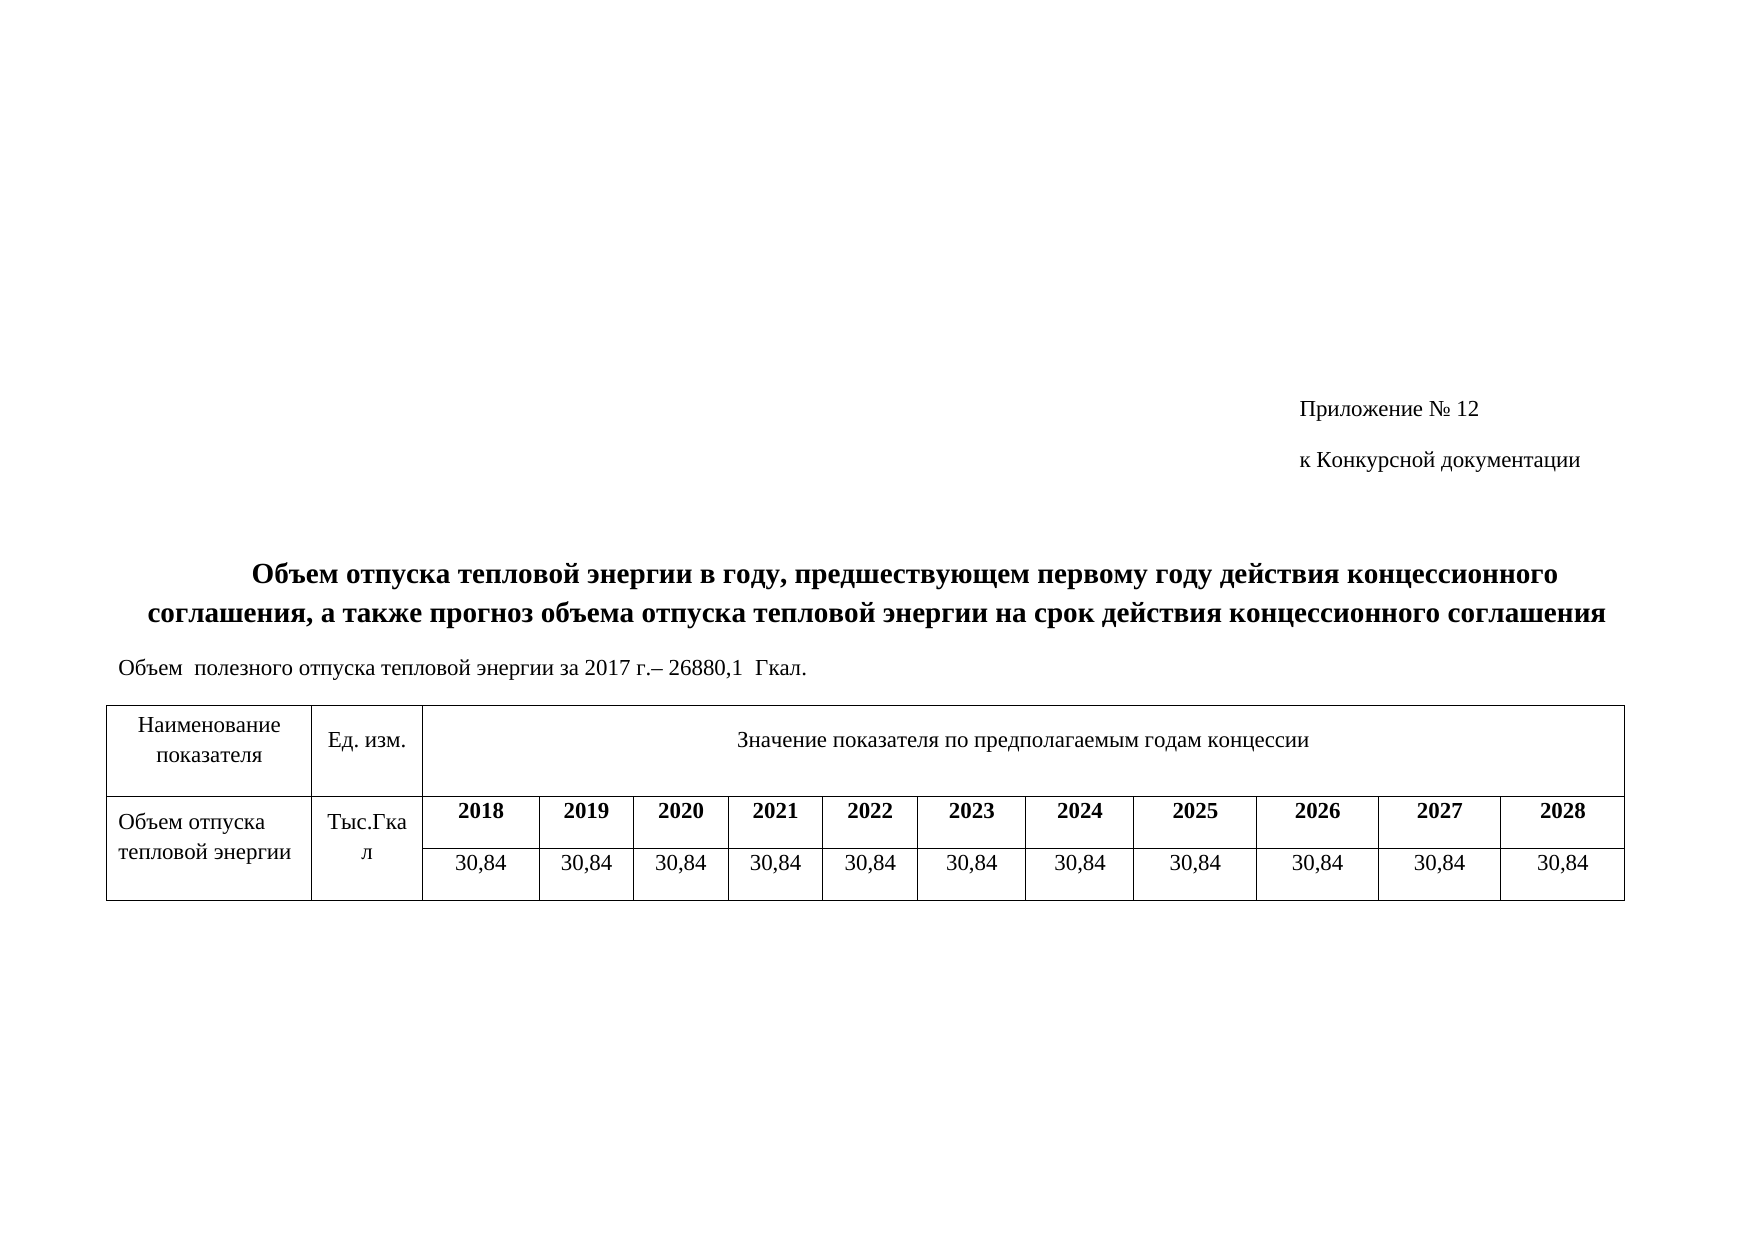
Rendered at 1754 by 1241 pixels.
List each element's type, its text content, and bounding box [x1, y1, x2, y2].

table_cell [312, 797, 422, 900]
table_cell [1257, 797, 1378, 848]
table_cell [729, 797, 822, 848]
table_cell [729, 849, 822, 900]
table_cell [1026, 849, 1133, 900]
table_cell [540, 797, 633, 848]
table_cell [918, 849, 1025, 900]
text Объем полезного отпуска тепловой энергии за 2017 г.– 26880,1 Гкал. [118, 654, 1636, 681]
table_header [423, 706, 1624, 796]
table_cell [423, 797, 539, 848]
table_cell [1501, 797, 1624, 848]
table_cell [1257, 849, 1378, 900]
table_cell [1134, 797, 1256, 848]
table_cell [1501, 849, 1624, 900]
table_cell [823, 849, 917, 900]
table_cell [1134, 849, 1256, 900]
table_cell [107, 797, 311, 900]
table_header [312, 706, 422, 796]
text Объем отпуска тепловой энергии в году, предшествующем первому году действия концессионного соглашения, а также прогноз объема отпуска тепловой энергии на срок действия концессионного соглашения [118, 556, 1636, 628]
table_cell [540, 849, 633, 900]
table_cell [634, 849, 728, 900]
text к Конкурсной документации [1299, 446, 1636, 472]
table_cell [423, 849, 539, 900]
text Приложение № 12 [1299, 395, 1636, 421]
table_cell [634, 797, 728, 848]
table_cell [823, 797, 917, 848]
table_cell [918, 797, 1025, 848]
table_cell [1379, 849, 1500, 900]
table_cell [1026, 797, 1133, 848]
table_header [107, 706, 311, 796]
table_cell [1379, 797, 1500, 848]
